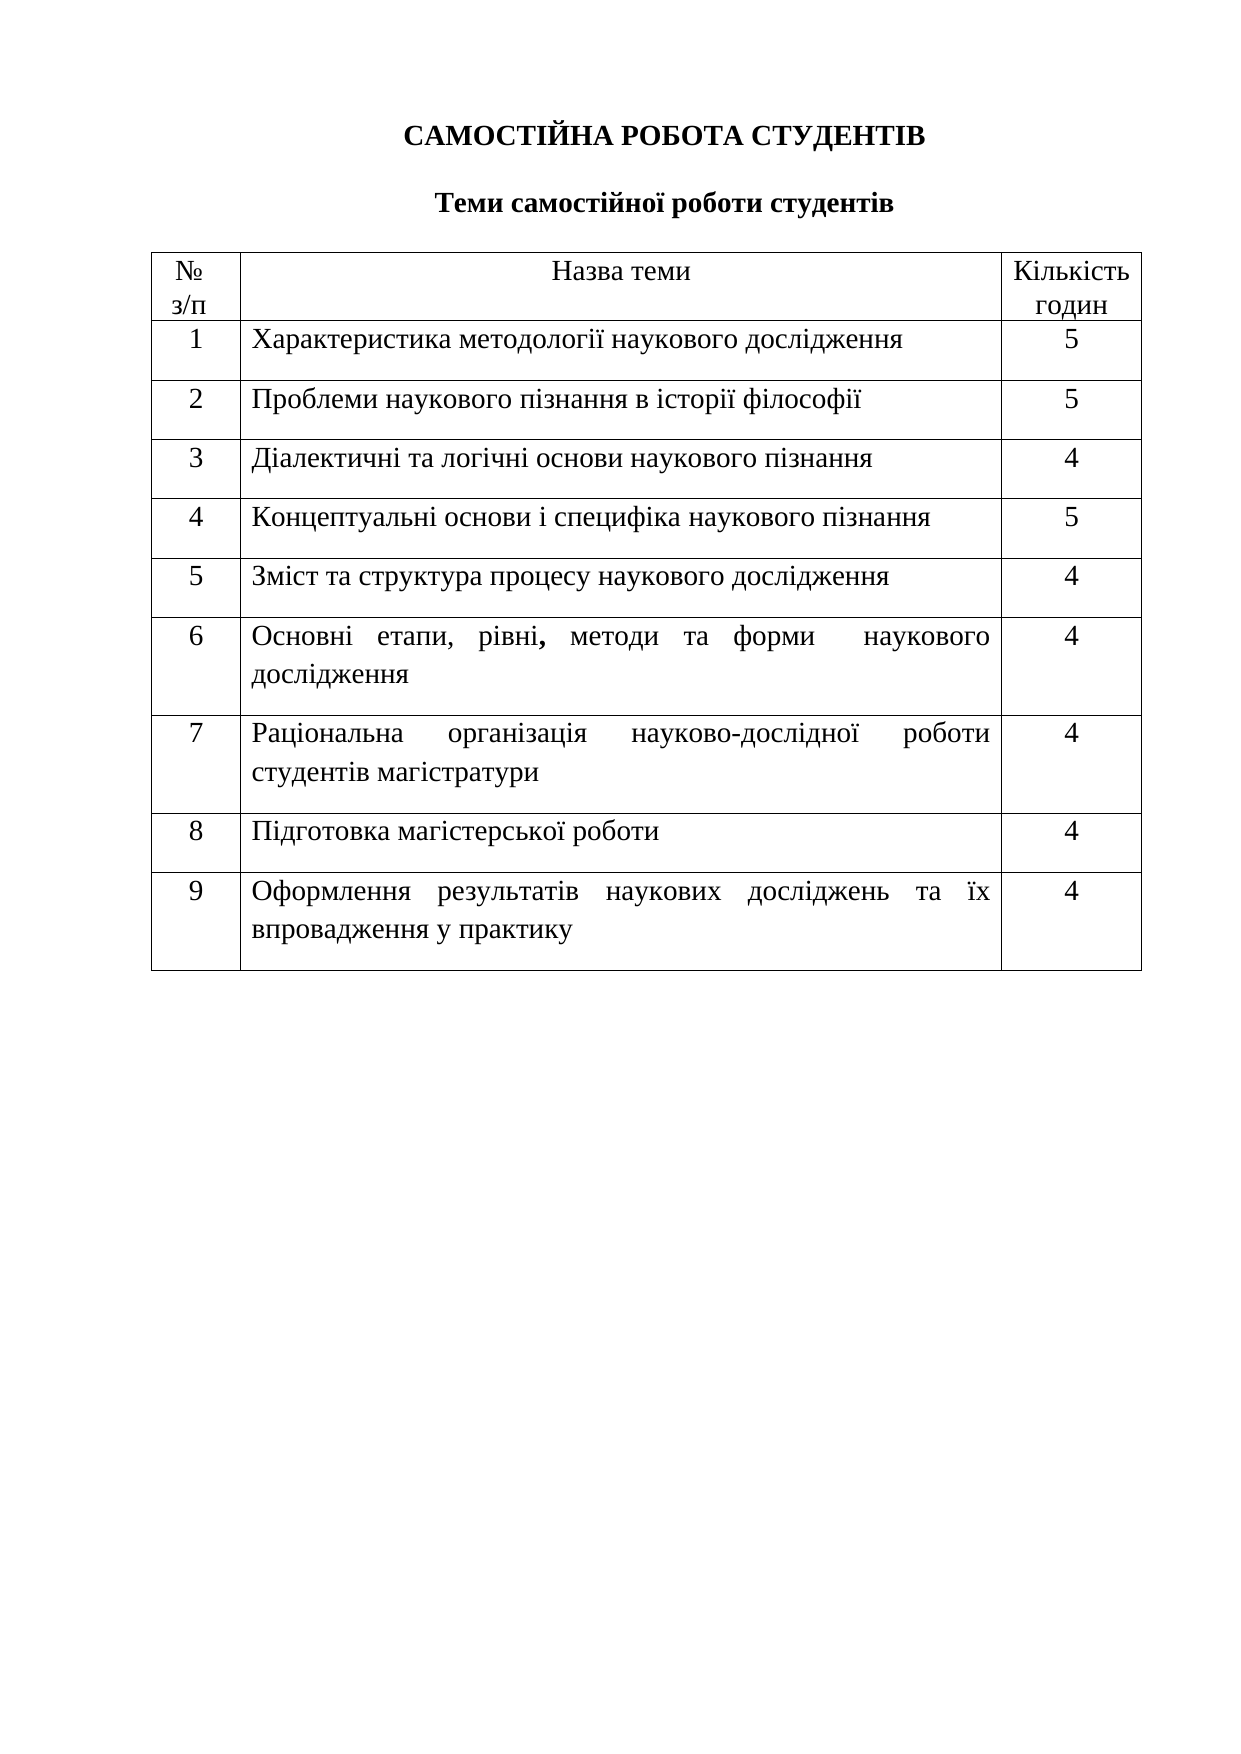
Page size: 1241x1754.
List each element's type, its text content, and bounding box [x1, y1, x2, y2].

table_header Кількість годин [1002, 253, 1141, 320]
table_cell Зміст та структура процесу наукового дослідження [241, 559, 1001, 617]
table_cell 8 [152, 814, 240, 872]
table_cell 5 [1002, 321, 1141, 380]
table_header Назва теми [241, 253, 1001, 320]
table_cell Раціональна організація науково-дослідної роботи студентів магістратури [241, 716, 1001, 812]
table_cell Проблеми наукового пізнання в історії філософії [241, 381, 1001, 439]
table_cell 4 [1002, 716, 1141, 812]
table_cell Характеристика методології наукового дослідження [241, 321, 1001, 380]
table_cell Основні етапи, рівні, методи та форми наукового дослідження [241, 618, 1001, 714]
table_cell 1 [152, 321, 240, 380]
table_cell 5 [152, 559, 240, 617]
table_cell 6 [152, 618, 240, 714]
table_cell Підготовка магістерської роботи [241, 814, 1001, 872]
text Теми самостійної роботи студентів [177, 185, 1152, 219]
table_cell Концептуальні основи і специфіка наукового пізнання [241, 499, 1001, 557]
table_cell Оформлення результатів наукових досліджень та їх впровадження у практику [241, 873, 1001, 969]
table_cell 5 [1002, 499, 1141, 557]
table_header № з/п [152, 253, 240, 320]
table_cell 9 [152, 873, 240, 969]
table_cell 7 [152, 716, 240, 812]
table_cell 2 [152, 381, 240, 439]
table_cell 5 [1002, 381, 1141, 439]
table_cell Діалектичні та логічні основи наукового пізнання [241, 440, 1001, 498]
table_cell 4 [152, 499, 240, 557]
text САМОСТІЙНА РОБОТА СТУДЕНТІВ [177, 118, 1152, 152]
table_cell 3 [152, 440, 240, 498]
table_cell 4 [1002, 814, 1141, 872]
table_cell 4 [1002, 618, 1141, 714]
table_cell 4 [1002, 559, 1141, 617]
table_cell 4 [1002, 440, 1141, 498]
table_cell 4 [1002, 873, 1141, 969]
